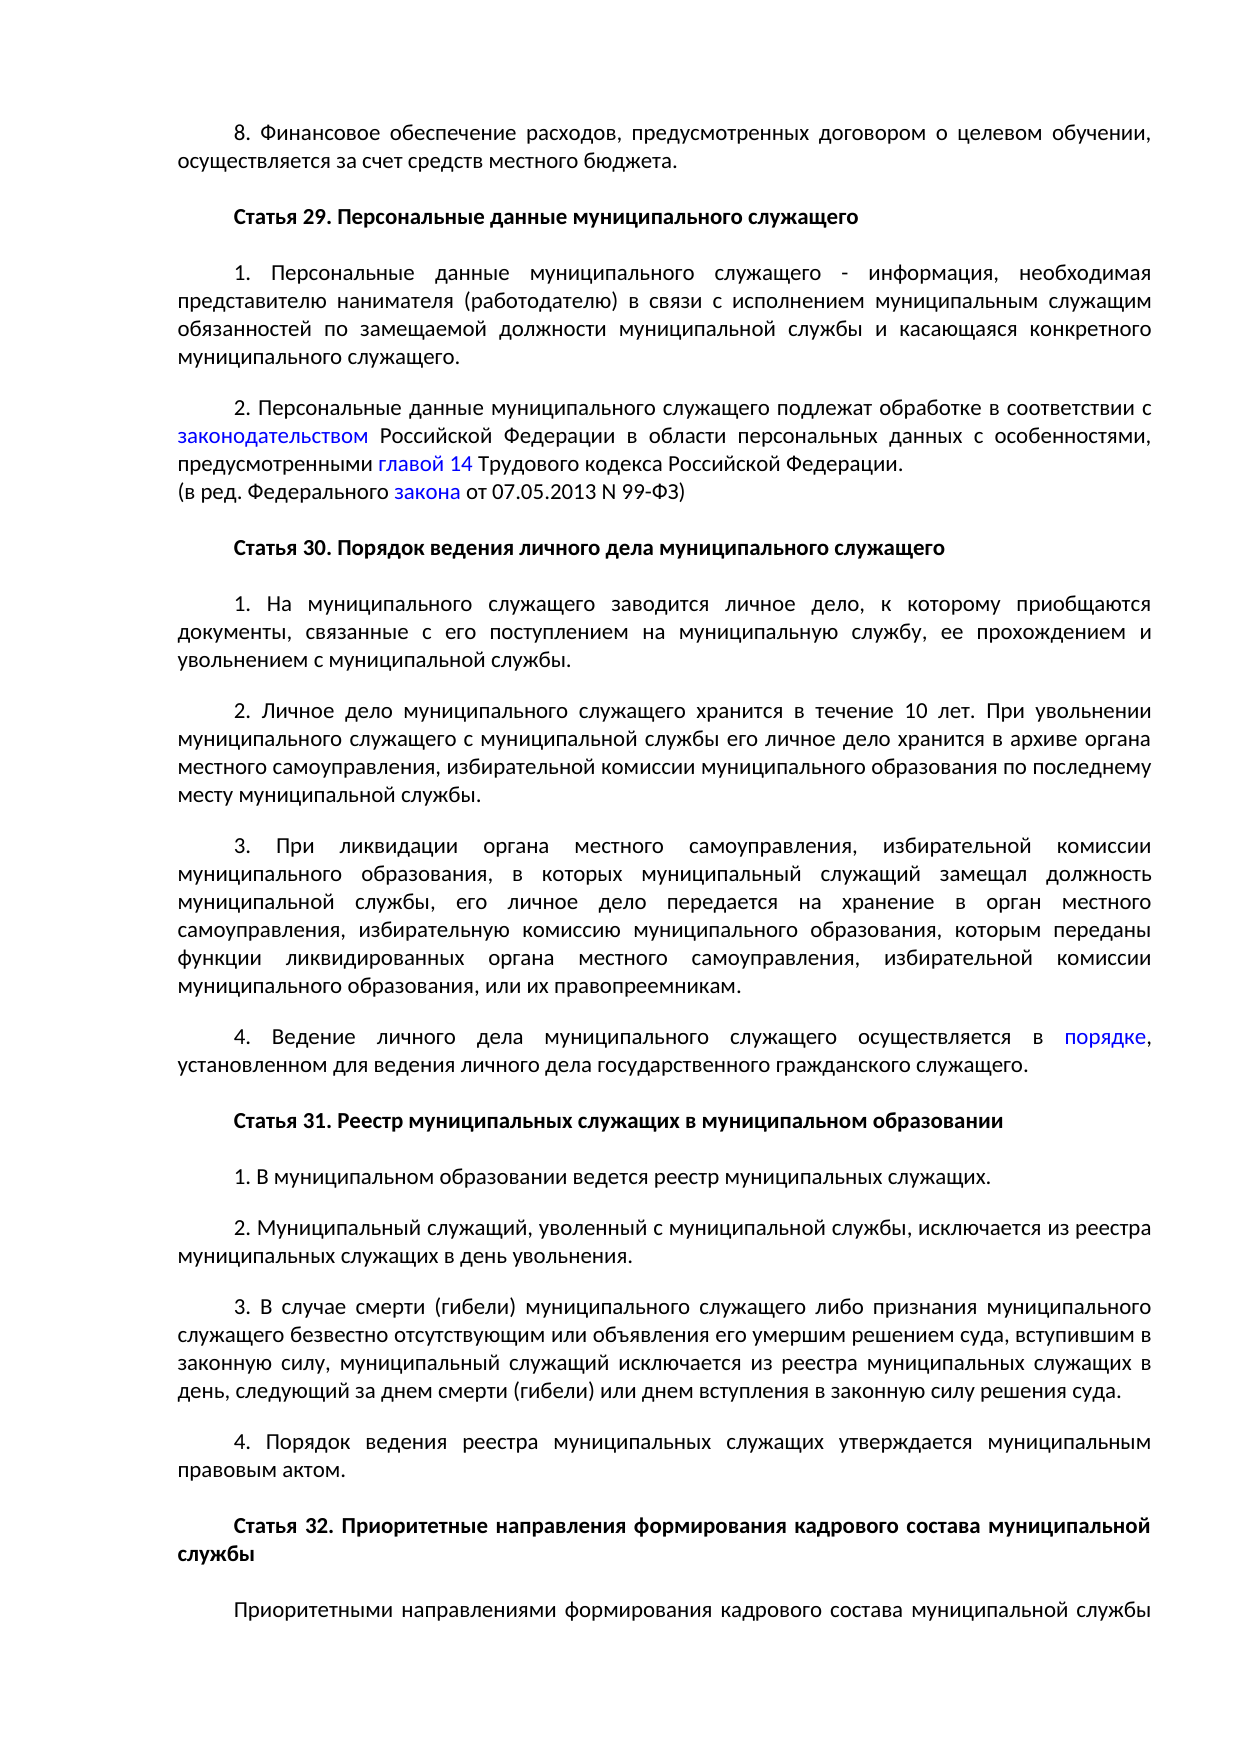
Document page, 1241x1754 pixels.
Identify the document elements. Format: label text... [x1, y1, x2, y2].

text 2. Персональные данные муниципального служащего подлежат обработке в соответствии с законодательством Российской Федерации в области персональных данных с особенностями, предусмотренными главой 14 Трудового кодекса Российской Федерации. [177, 393, 1152, 477]
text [177, 1596, 1152, 1623]
text 1. Персональные данные муниципального служащего - информация, необходимая представителю нанимателя (работодателю) в связи с исполнением муниципальным служащим обязанностей по замещаемой должности муниципальной службы и касающаяся конкретного муниципального служащего. [177, 258, 1152, 370]
text 4. Порядок ведения реестра муниципальных служащих утверждается муниципальным правовым актом. [177, 1427, 1152, 1483]
text 2. Личное дело муниципального служащего хранится в течение 10 лет. При увольнении муниципального служащего с муниципальной службы его личное дело хранится в архиве органа местного самоуправления, избирательной комиссии муниципального образования по последнему месту муниципальной службы. [177, 696, 1152, 808]
title Статья 30. Порядок ведения личного дела муниципального служащего [177, 533, 1152, 561]
text (в ред. Федерального закона от 07.05.2013 N 99-ФЗ) [177, 477, 1152, 505]
text 4. Ведение личного дела муниципального служащего осуществляется в порядке, установленном для ведения личного дела государственного гражданского служащего. [177, 1022, 1152, 1078]
text 8. Финансовое обеспечение расходов, предусмотренных договором о целевом обучении, осуществляется за счет средств местного бюджета. [177, 118, 1152, 174]
title Статья 31. Реестр муниципальных служащих в муниципальном образовании [177, 1106, 1152, 1134]
text 3. В случае смерти (гибели) муниципального служащего либо признания муниципального служащего безвестно отсутствующим или объявления его умершим решением суда, вступившим в законную силу, муниципальный служащий исключается из реестра муниципальных служащих в день, следующий за днем смерти (гибели) или днем вступления в законную силу решения суда. [177, 1292, 1152, 1404]
text 2. Муниципальный служащий, уволенный с муниципальной службы, исключается из реестра муниципальных служащих в день увольнения. [177, 1213, 1152, 1269]
text 3. При ликвидации органа местного самоуправления, избирательной комиссии муниципального образования, в которых муниципальный служащий замещал должность муниципальной службы, его личное дело передается на хранение в орган местного самоуправления, избирательную комиссию муниципального образования, которым переданы функции ликвидированных органа местного самоуправления, избирательной комиссии муниципального образования, или их правопреемникам. [177, 831, 1152, 999]
title Статья 32. Приоритетные направления формирования кадрового состава муниципальной службы [177, 1511, 1152, 1567]
text 1. На муниципального служащего заводится личное дело, к которому приобщаются документы, связанные с его поступлением на муниципальную службу, ее прохождением и увольнением с муниципальной службы. [177, 589, 1152, 673]
title Статья 29. Персональные данные муниципального служащего [177, 202, 1152, 230]
text 1. В муниципальном образовании ведется реестр муниципальных служащих. [177, 1162, 1152, 1191]
